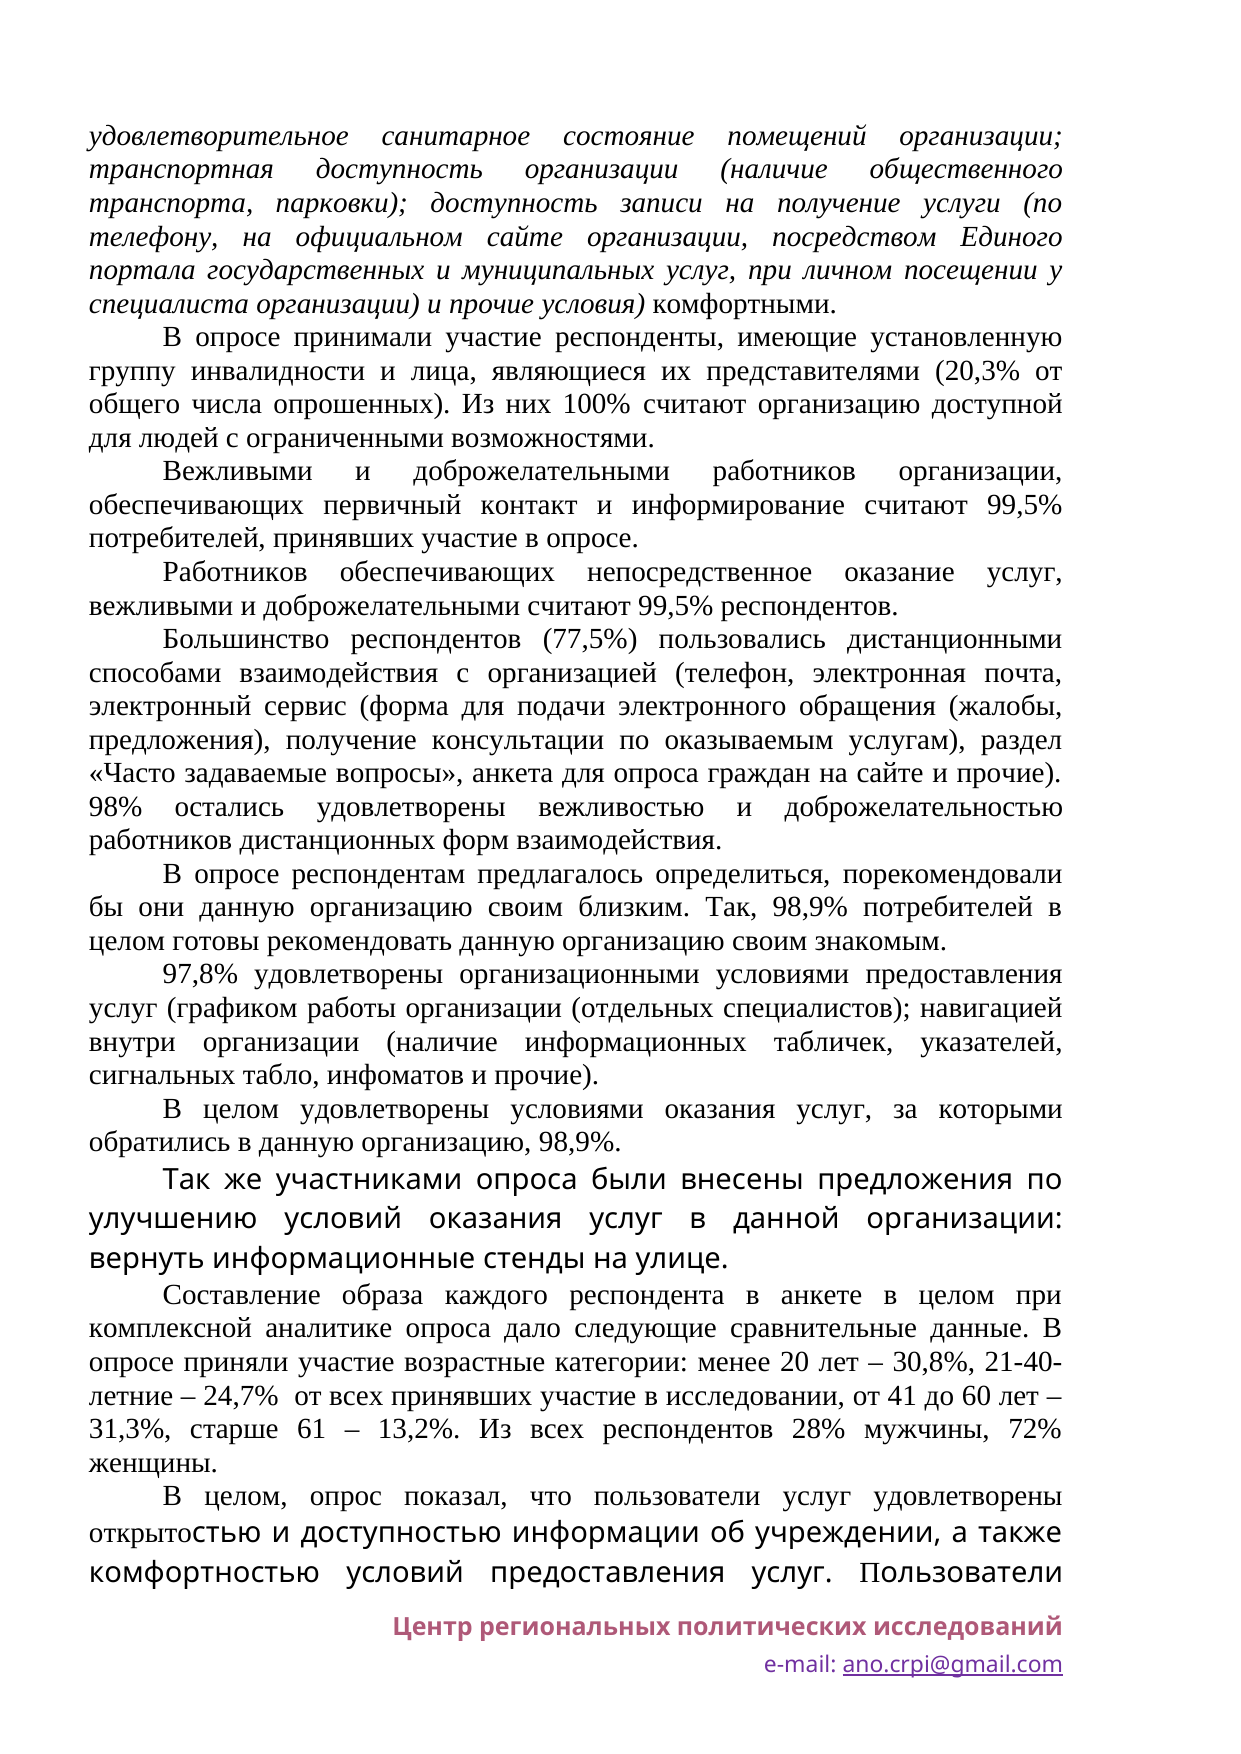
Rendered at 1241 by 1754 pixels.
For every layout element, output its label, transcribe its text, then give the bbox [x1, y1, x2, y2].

text Большинство респондентов (77,5%) пользовались дистанционными способами взаимодействия с организацией (телефон, электронная почта, электронный сервис (форма для подачи электронного обращения (жалобы, предложения), получение консультации по оказываемым услугам), раздел «Часто задаваемые вопросы», анкета для опроса граждан на сайте и прочие). 98% остались удовлетворены вежливостью и доброжелательностью работников дистанционных форм взаимодействия. [89, 621, 1063, 856]
text В опросе принимали участие респонденты, имеющие установленную группу инвалидности и лица, являющиеся их представителями (20,3% от общего числа опрошенных). Из них 100% считают организацию доступной для людей с ограниченными возможностями. [89, 319, 1063, 453]
text В целом удовлетворены условиями оказания услуг, за которыми обратились в данную организацию, 98,9%. [89, 1091, 1063, 1158]
text В опросе респондентам предлагалось определиться, порекомендовали бы они данную организацию своим близким. Так, 98,9% потребителей в целом готовы рекомендовать данную организацию своим знакомым. [89, 856, 1063, 957]
text Вежливыми и доброжелательными работников организации, обеспечивающих первичный контакт и информирование считают 99,5% потребителей, принявших участие в опросе. [89, 453, 1063, 554]
text Работников обеспечивающих непосредственное оказание услуг, вежливыми и доброжелательными считают 99,5% респондентов. [89, 554, 1063, 621]
text 97,8% удовлетворены организационными условиями предоставления услуг (графиком работы организации (отдельных специалистов); навигацией внутри организации (наличие информационных табличек, указателей, сигнальных табло, инфоматов и прочие). [89, 957, 1063, 1091]
text Составление образа каждого респондента в анкете в целом при комплексной аналитике опроса дало следующие сравнительные данные. В опросе приняли участие возрастные категории: менее 20 лет – 30,8%, 21-40-летние – 24,7% от всех принявших участие в исследовании, от 41 до 60 лет –31,3%, старше 61 – 13,2%. Из всех респондентов 28% мужчины, 72% женщины. [89, 1277, 1063, 1478]
text Так же участниками опроса были внесены предложения по улучшению условий оказания услуг в данной организации: вернуть информационные стенды на улице. [89, 1158, 1063, 1277]
